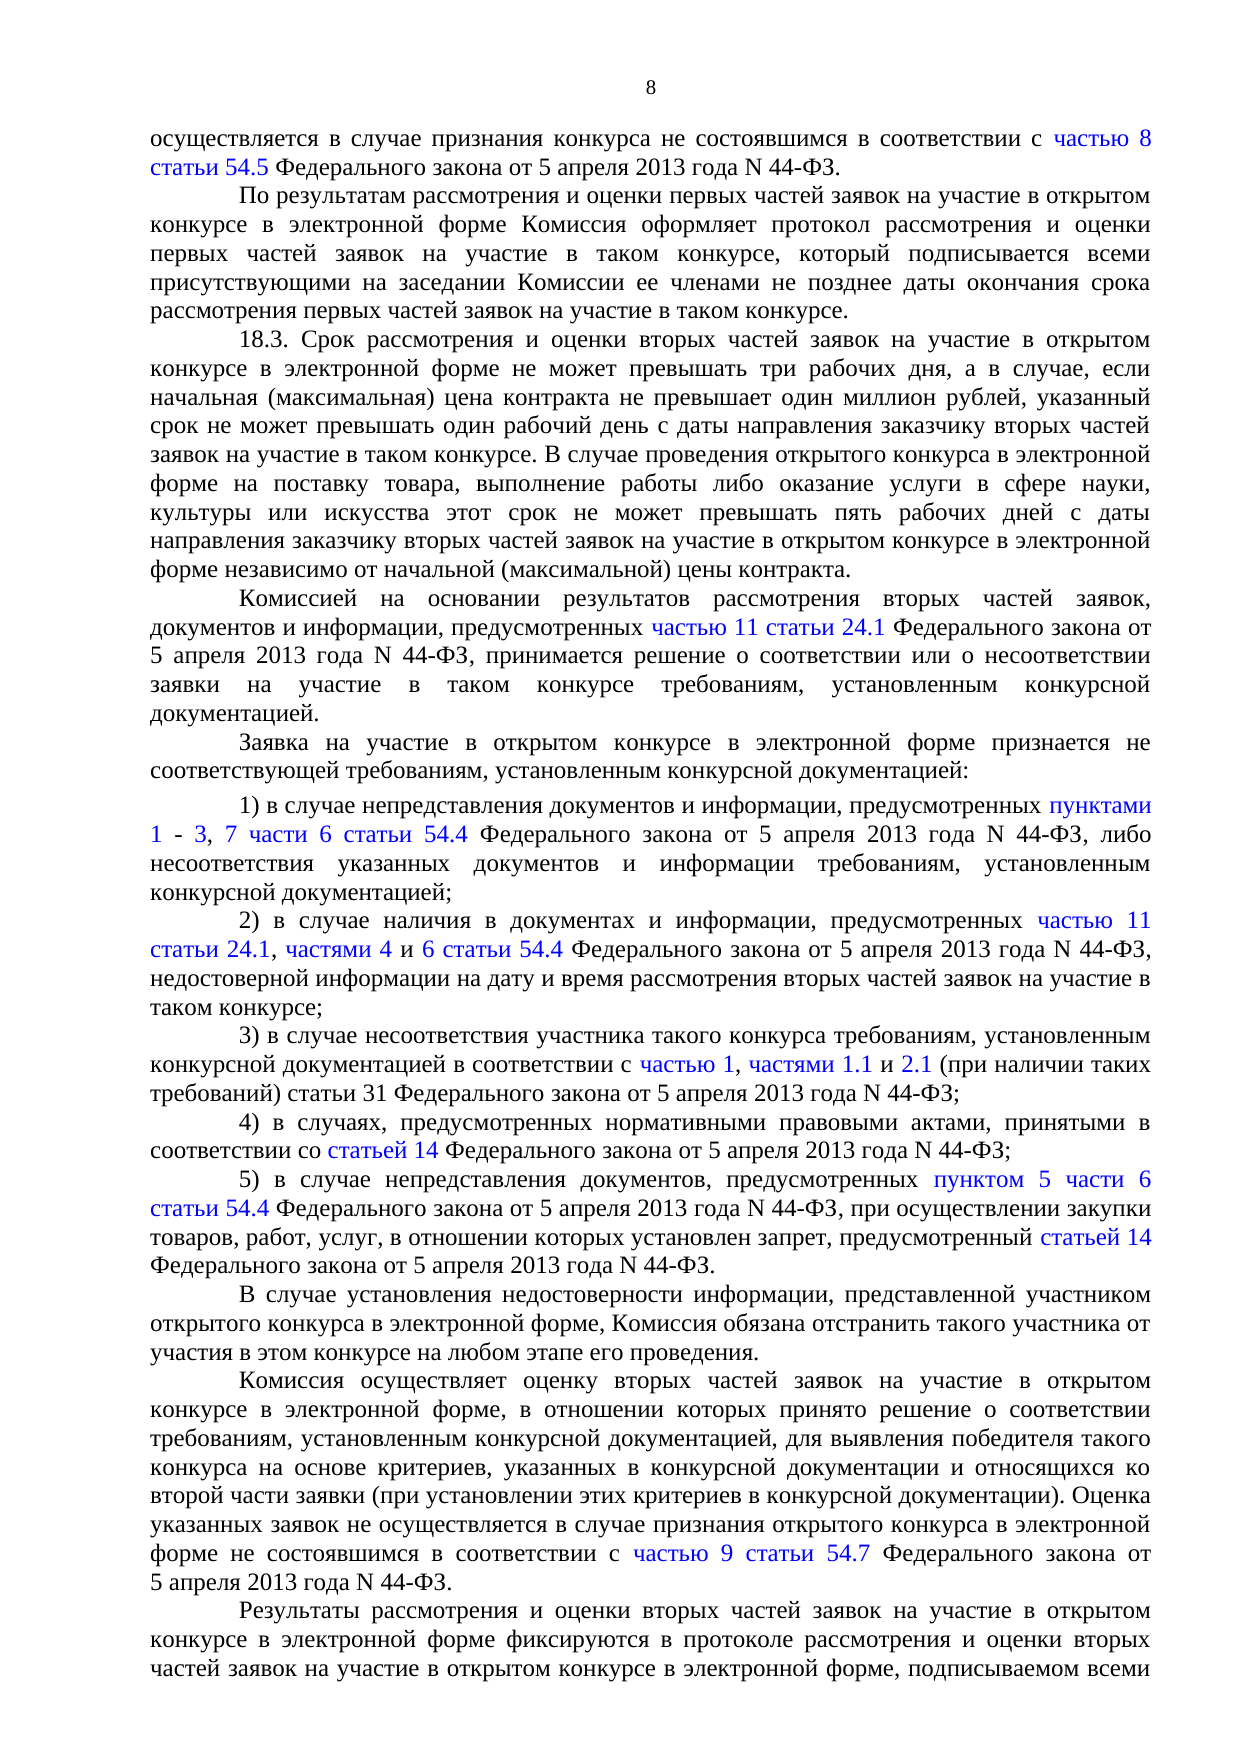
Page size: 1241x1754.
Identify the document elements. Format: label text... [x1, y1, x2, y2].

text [150, 1596, 1152, 1682]
text 2) в случае наличия в документах и информации, предусмотренных частью 11 статьи 24.1, частями 4 и 6 статьи 54.4 Федерального закона от 5 апреля 2013 года N 44-ФЗ, недостоверной информации на дату и время рассмотрения вторых частей заявок на участие в таком конкурсе; [150, 906, 1152, 1021]
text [150, 123, 1152, 181]
text Комиссия осуществляет оценку вторых частей заявок на участие в открытом конкурсе в электронной форме, в отношении которых принято решение о соответствии требованиям, установленным конкурсной документацией, для выявления победителя такого конкурса на основе критериев, указанных в конкурсной документации и относящихся ко второй части заявки (при установлении этих критериев в конкурсной документации). Оценка указанных заявок не осуществляется в случае признания открытого конкурса в электронной форме не состоявшимся в соответствии с частью 9 статьи 54.7 Федерального закона от 5 апреля 2013 года N 44-ФЗ. [150, 1366, 1152, 1596]
text Заявка на участие в открытом конкурсе в электронной форме признается не соответствующей требованиям, установленным конкурсной документацией: [150, 727, 1152, 784]
text По результатам рассмотрения и оценки первых частей заявок на участие в открытом конкурсе в электронной форме Комиссия оформляет протокол рассмотрения и оценки первых частей заявок на участие в таком конкурсе, который подписывается всеми присутствующими на заседании Комиссии ее членами не позднее даты окончания срока рассмотрения первых частей заявок на участие в таком конкурсе. [150, 181, 1152, 324]
text В случае установления недостоверности информации, представленной участником открытого конкурса в электронной форме, Комиссия обязана отстранить такого участника от участия в этом конкурсе на любом этапе его проведения. [150, 1279, 1152, 1366]
text 5) в случае непредставления документов, предусмотренных пунктом 5 части 6 статьи 54.4 Федерального закона от 5 апреля 2013 года N 44-ФЗ, при осуществлении закупки товаров, работ, услуг, в отношении которых установлен запрет, предусмотренный статьей 14 Федерального закона от 5 апреля 2013 года N 44-ФЗ. [150, 1164, 1152, 1279]
text 1) в случае непредставления документов и информации, предусмотренных пунктами 1 - 3, 7 части 6 статьи 54.4 Федерального закона от 5 апреля 2013 года N 44-ФЗ, либо несоответствия указанных документов и информации требованиям, установленным конкурсной документацией; [150, 791, 1152, 906]
text 4) в случаях, предусмотренных нормативными правовыми актами, принятыми в соответствии со статьей 14 Федерального закона от 5 апреля 2013 года N 44-ФЗ; [150, 1107, 1152, 1164]
text 3) в случае несоответствия участника такого конкурса требованиям, установленным конкурсной документацией в соответствии с частью 1, частями 1.1 и 2.1 (при наличии таких требований) статьи 31 Федерального закона от 5 апреля 2013 года N 44-ФЗ; [150, 1021, 1152, 1107]
text Комиссией на основании результатов рассмотрения вторых частей заявок, документов и информации, предусмотренных частью 11 статьи 24.1 Федерального закона от 5 апреля 2013 года N 44-ФЗ, принимается решение о соответствии или о несоответствии заявки на участие в таком конкурсе требованиям, установленным конкурсной документацией. [150, 583, 1152, 727]
text 18.3. Срок рассмотрения и оценки вторых частей заявок на участие в открытом конкурсе в электронной форме не может превышать три рабочих дня, а в случае, если начальная (максимальная) цена контракта не превышает один миллион рублей, указанный срок не может превышать один рабочий день с даты направления заказчику вторых частей заявок на участие в таком конкурсе. В случае проведения открытого конкурса в электронной форме на поставку товара, выполнение работы либо оказание услуги в сфере науки, культуры или искусства этот срок не может превышать пять рабочих дней с даты направления заказчику вторых частей заявок на участие в открытом конкурсе в электронной форме независимо от начальной (максимальной) цены контракта. [150, 324, 1152, 583]
